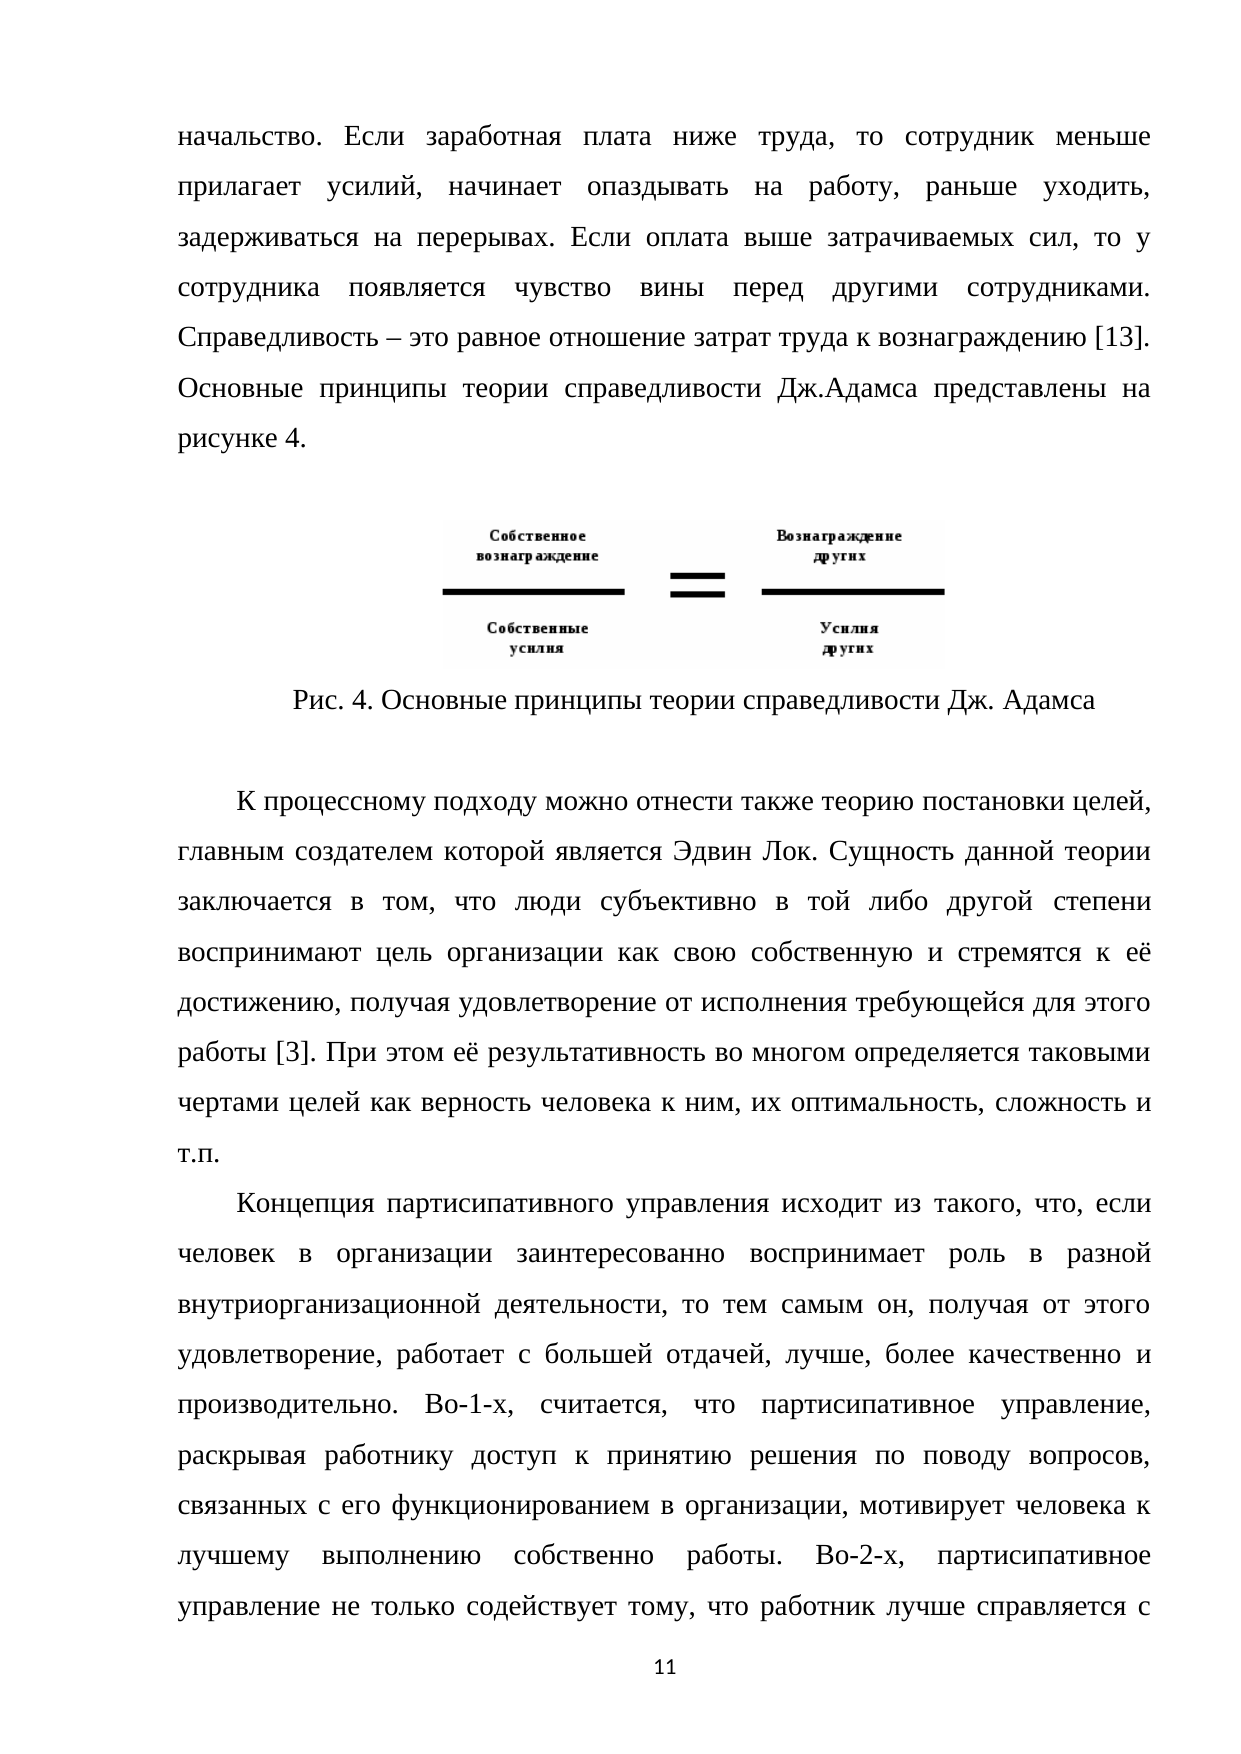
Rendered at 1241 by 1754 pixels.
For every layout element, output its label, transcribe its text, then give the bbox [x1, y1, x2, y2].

text К процессному подходу можно отнести также теорию постановки целей, главным создателем которой является Эдвин Лок. Сущность данной теории заключается в том, что люди субъективно в той либо другой степени воспринимают цель организации как свою собственную и стремятся к её достижению, получая удовлетворение от исполнения требующейся для этого работы [3]. При этом её результативность во многом определяется таковыми чертами целей как верность человека к ним, их оптимальность, сложность и т.п. [177, 783, 1152, 833]
picture [442, 520, 946, 669]
text Рис. 4. Основные принципы теории справедливости Дж. Адамса [177, 682, 1152, 716]
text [177, 118, 1152, 453]
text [177, 1319, 1152, 1621]
text К процессному подходу можно отнести также теорию постановки целей, главным создателем которой является Эдвин Лок. Сущность данной теории заключается в том, что люди субъективно в той либо другой степени воспринимают цель организации как свою собственную и стремятся к её достижению, получая удовлетворение от исполнения требующейся для этого работы [3]. При этом её результативность во многом определяется таковыми чертами целей как верность человека к ним, их оптимальность, сложность и т.п. [177, 867, 1152, 1168]
